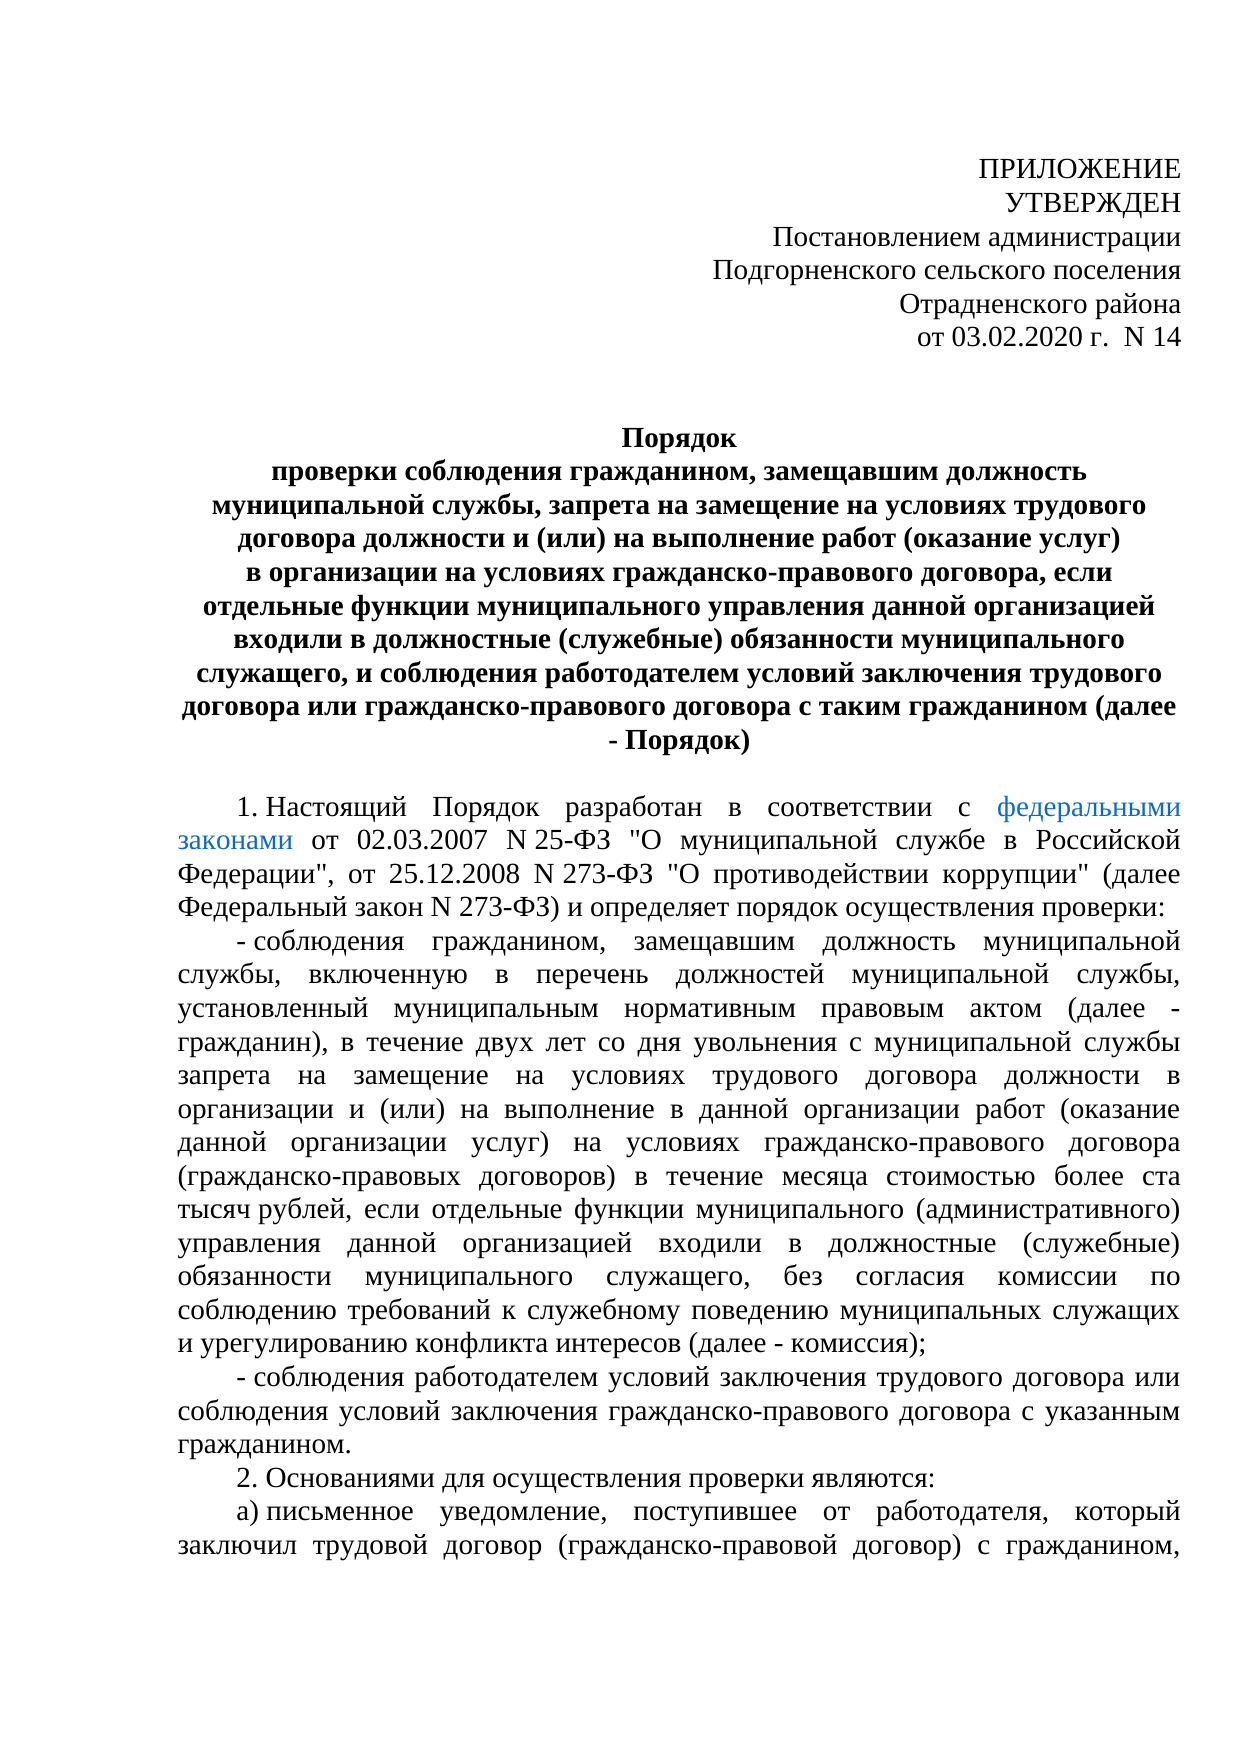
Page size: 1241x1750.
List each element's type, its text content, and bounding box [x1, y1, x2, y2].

text муниципальной службы, запрета на замещение на условиях трудового договора должности и (или) на выполнение работ (оказание услуг) [177, 487, 1181, 554]
text от 03.02.2020 г. N 14 [177, 319, 1181, 353]
text Подгорненского сельского поселения [177, 252, 1181, 286]
text Порядок [177, 420, 1181, 453]
text 2. Основаниями для осуществления проверки являются: [177, 1460, 1181, 1493]
text 1. Настоящий Порядок разработан в соответствии с федеральными законами от 02.03.2007 N 25-ФЗ "О муниципальной службе в Российской Федерации", от 25.12.2008 N 273-ФЗ "О противодействии коррупции" (далее Федеральный закон N 273-ФЗ) и определяет порядок осуществления проверки: [177, 789, 1181, 923]
text - соблюдения гражданином, замещавшим должность муниципальной службы, включенную в перечень должностей муниципальной службы, установленный муниципальным нормативным правовым актом (далее - гражданин), в течение двух лет со дня увольнения с муниципальной службы запрета на замещение на условиях трудового договора должности в организации и (или) на выполнение в данной организации работ (оказание данной организации услуг) на условиях гражданско-правового договора (гражданско-правовых договоров) в течение месяца стоимостью более ста тысяч рублей, если отдельные функции муниципального (административного) управления данной организацией входили в должностные (служебные) обязанности муниципального служащего, без согласия комиссии по соблюдению требований к служебному поведению муниципальных служащих и урегулированию конфликта интересов (далее - комиссия); [177, 923, 1181, 1359]
text - соблюдения работодателем условий заключения трудового договора или соблюдения условий заключения гражданско-правового договора с указанным гражданином. [177, 1359, 1181, 1460]
text проверки соблюдения гражданином, замещавшим должность [177, 453, 1181, 487]
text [177, 1493, 1181, 1560]
text Отрадненского района [177, 286, 1181, 319]
text Постановлением администрации [177, 219, 1181, 252]
text ПРИЛОЖЕНИЕ [177, 152, 1181, 185]
text УТВЕРЖДЕН [177, 185, 1181, 219]
text в организации на условиях гражданско-правового договора, если отдельные функции муниципального управления данной организацией входили в должностные (служебные) обязанности муниципального служащего, и соблюдения работодателем условий заключения трудового договора или гражданско-правового договора с таким гражданином (далее - Порядок) [177, 554, 1181, 755]
